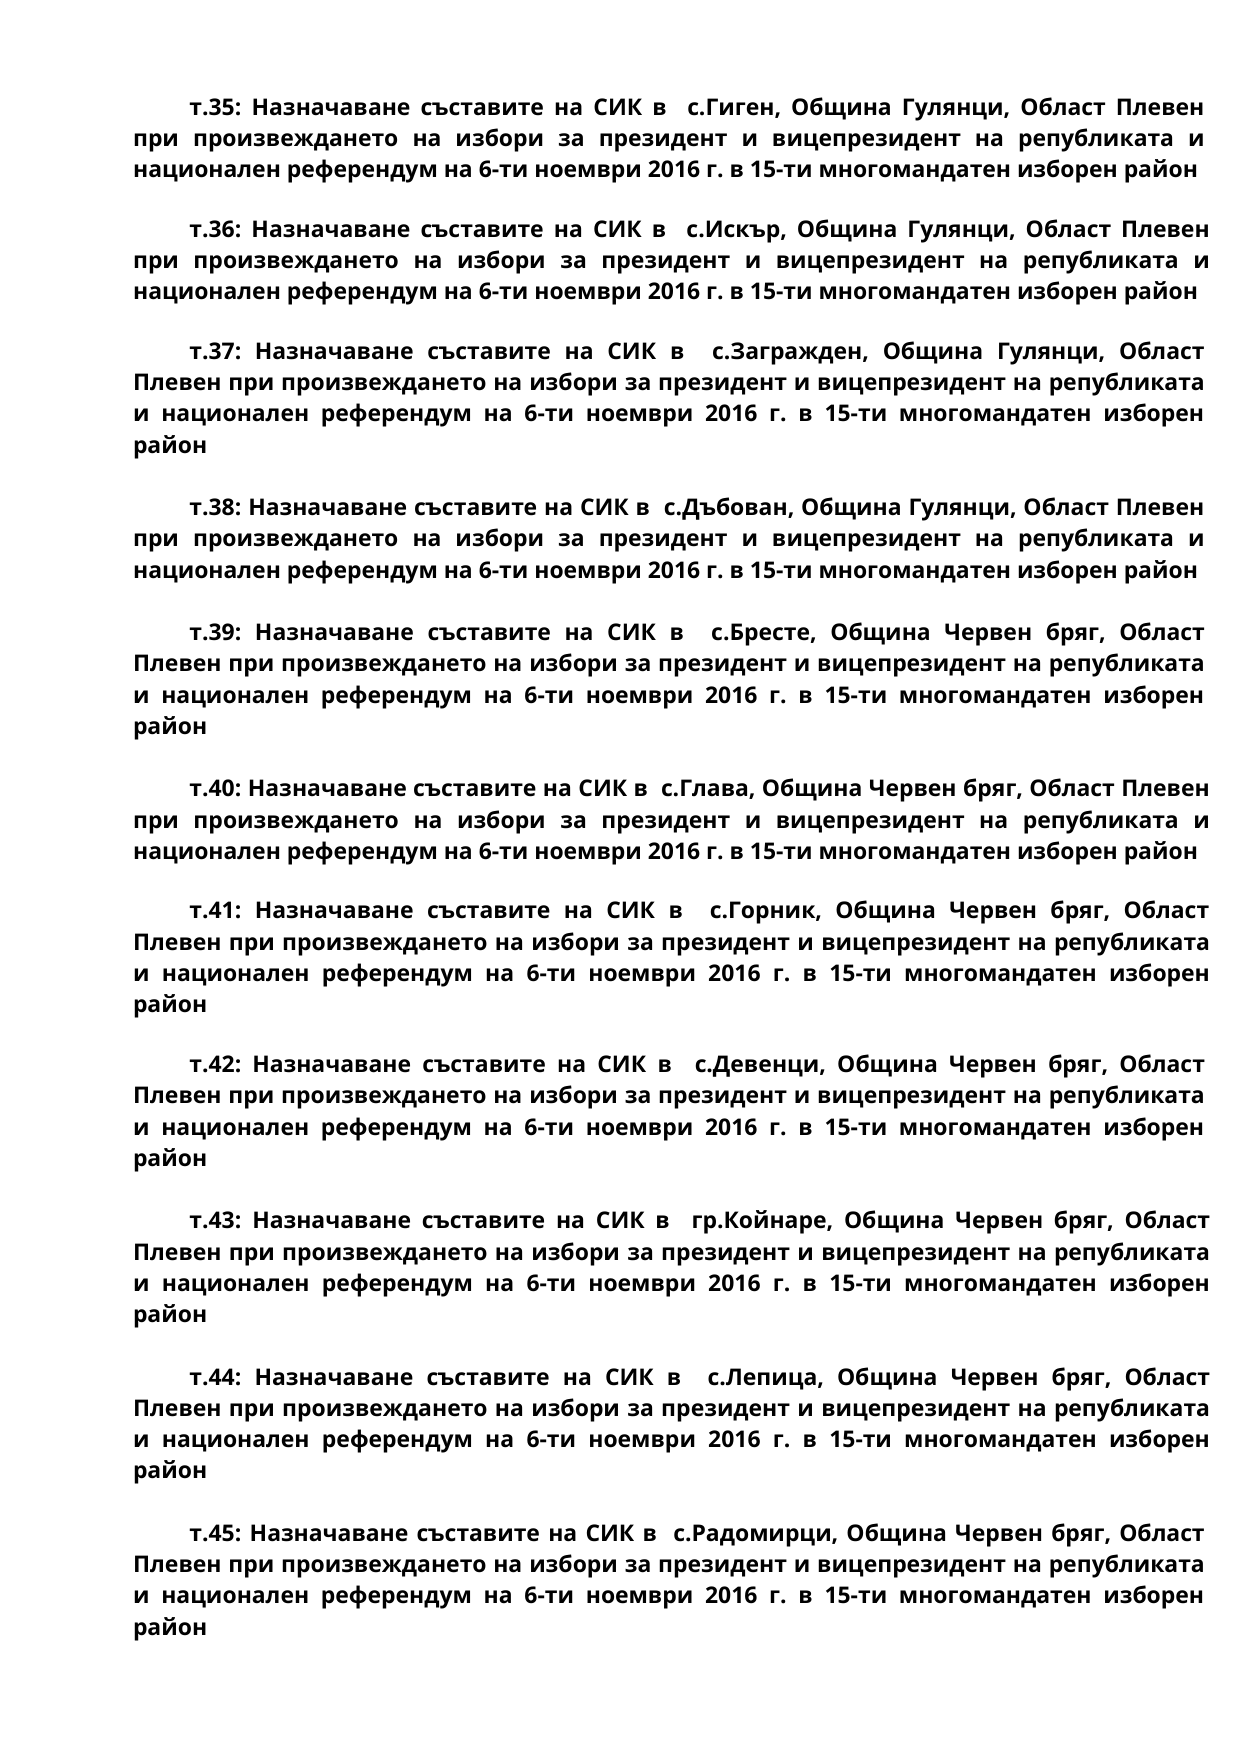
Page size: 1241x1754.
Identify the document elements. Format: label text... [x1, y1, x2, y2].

text т.36: Назначаване съставите на СИК в с.Искър, Община Гулянци, Област Плевен при произвеждането на избори за президент и вицепрезидент на републиката и национален референдум на 6-ти ноември . в 15-ти многомандатен изборен район [133, 213, 1211, 306]
text т.40: Назначаване съставите на СИК в с.Глава, Община Червен бряг, Област Плевен при произвеждането на избори за президент и вицепрезидент на републиката и национален референдум на 6-ти ноември . в 15-ти многомандатен изборен район [133, 772, 1211, 866]
text т.37: Назначаване съставите на СИК в с.Загражден, Община Гулянци, Област Плевен при произвеждането на избори за президент и вицепрезидент на републиката и национален референдум на 6-ти ноември . в 15-ти многомандатен изборен район [133, 335, 1206, 460]
text т.45: Назначаване съставите на СИК в с.Радомирци, Община Червен бряг, Област Плевен при произвеждането на избори за президент и вицепрезидент на републиката и национален референдум на 6-ти ноември . в 15-ти многомандатен изборен район [133, 1517, 1206, 1642]
text т.42: Назначаване съставите на СИК в с.Девенци, Община Червен бряг, Област Плевен при произвеждането на избори за президент и вицепрезидент на републиката и национален референдум на 6-ти ноември . в 15-ти многомандатен изборен район [133, 1048, 1206, 1173]
text т.38: Назначаване съставите на СИК в с.Дъбован, Община Гулянци, Област Плевен при произвеждането на избори за президент и вицепрезидент на републиката и национален референдум на 6-ти ноември . в 15-ти многомандатен изборен район [133, 491, 1206, 585]
text т.43: Назначаване съставите на СИК в гр.Койнаре, Община Червен бряг, Област Плевен при произвеждането на избори за президент и вицепрезидент на републиката и национален референдум на 6-ти ноември . в 15-ти многомандатен изборен район [133, 1204, 1211, 1329]
text т.39: Назначаване съставите на СИК в с.Бресте, Община Червен бряг, Област Плевен при произвеждането на избори за президент и вицепрезидент на републиката и национален референдум на 6-ти ноември . в 15-ти многомандатен изборен район [133, 616, 1206, 741]
text т.44: Назначаване съставите на СИК в с.Лепица, Община Червен бряг, Област Плевен при произвеждането на избори за президент и вицепрезидент на републиката и национален референдум на 6-ти ноември . в 15-ти многомандатен изборен район [133, 1360, 1211, 1485]
text т.35: Назначаване съставите на СИК в с.Гиген, Община Гулянци, Област Плевен при произвеждането на избори за президент и вицепрезидент на републиката и национален референдум на 6-ти ноември . в 15-ти многомандатен изборен район [133, 90, 1206, 184]
text т.41: Назначаване съставите на СИК в с.Горник, Община Червен бряг, Област Плевен при произвеждането на избори за президент и вицепрезидент на републиката и национален референдум на 6-ти ноември . в 15-ти многомандатен изборен район [133, 894, 1211, 1019]
